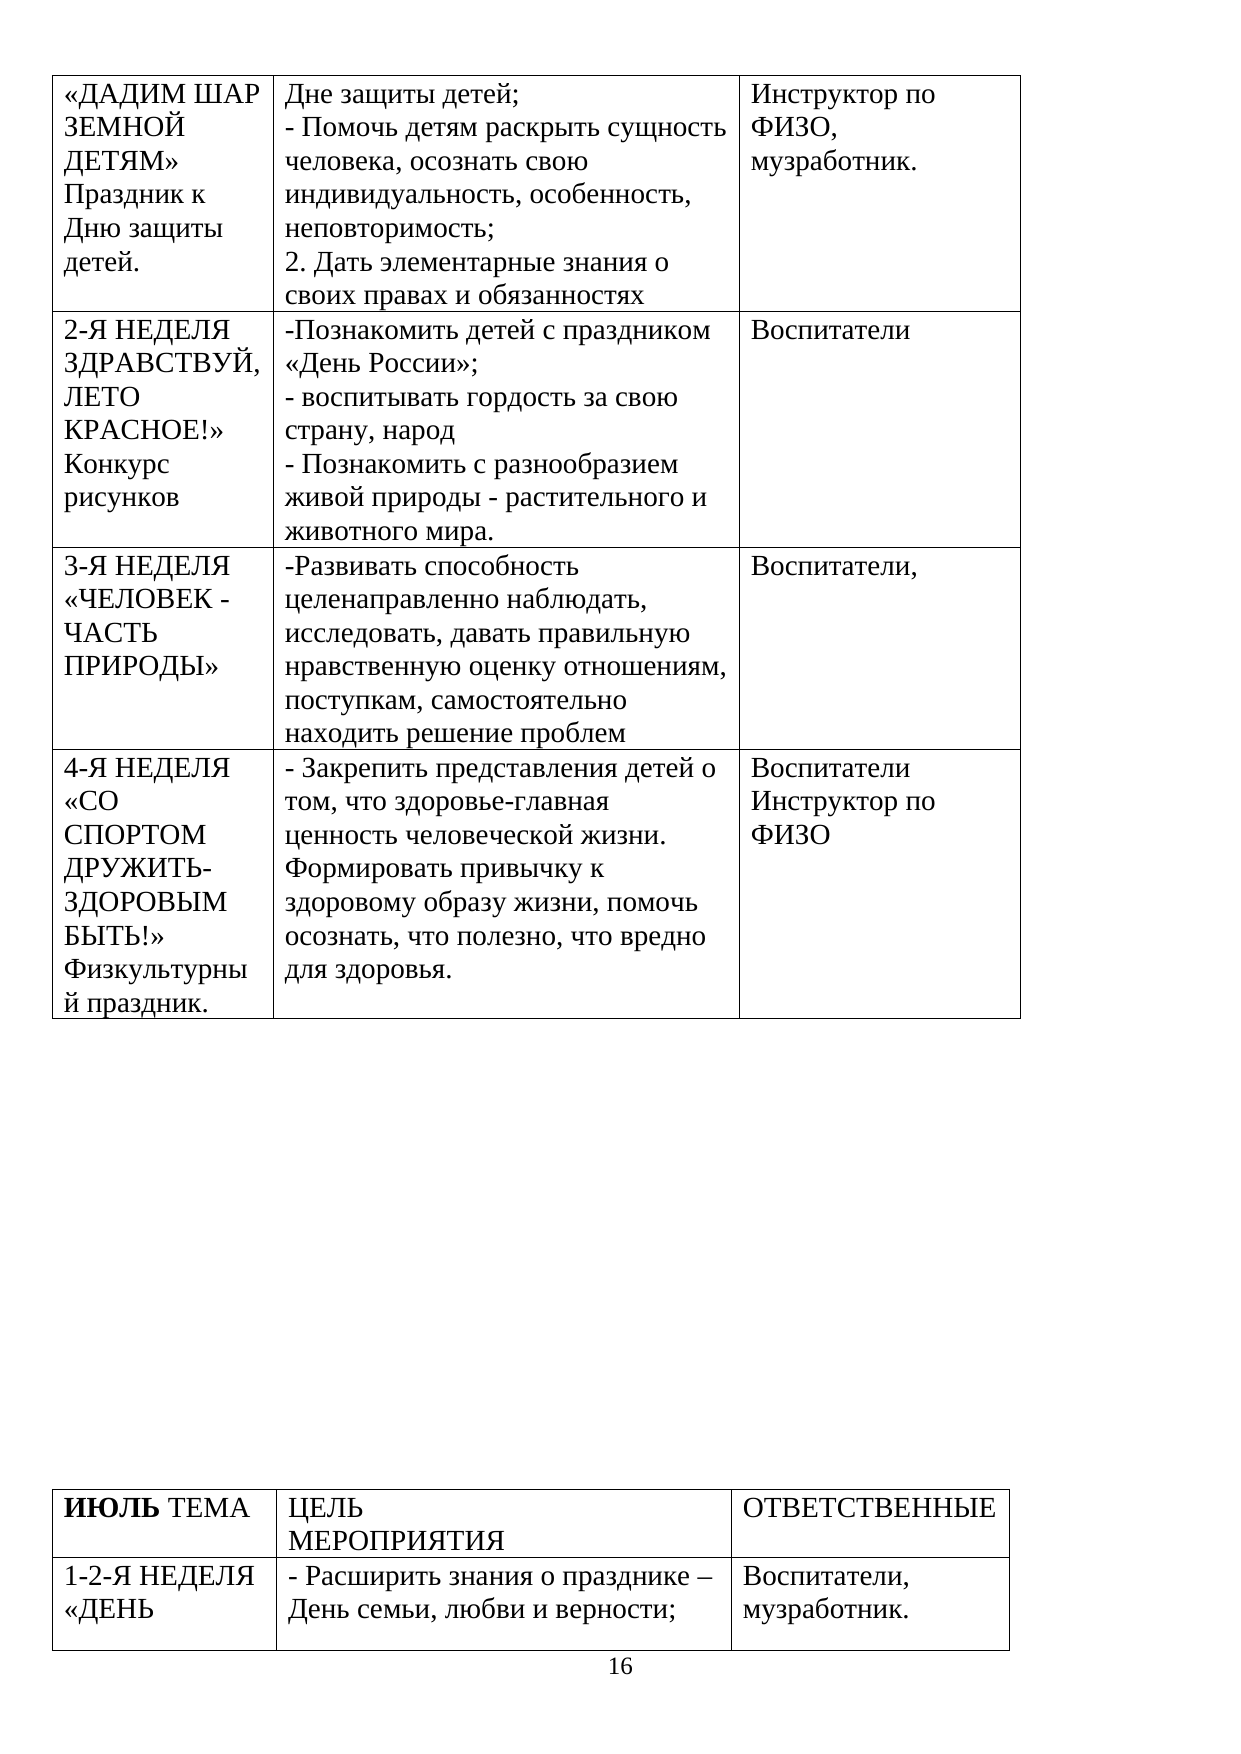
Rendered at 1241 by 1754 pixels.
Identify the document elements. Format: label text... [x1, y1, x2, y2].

table_cell -Развивать способность целенаправленно наблюдать, исследовать, давать правильную нравственную оценку отношениям, поступкам, самостоятельно находить решение проблем [274, 548, 739, 749]
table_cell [53, 76, 273, 311]
table_header ИЮЛЬ ТЕМА [53, 1490, 276, 1557]
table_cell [277, 1558, 731, 1650]
table_cell 4-Я НЕДЕЛЯ «СО СПОРТОМ ДРУЖИТЬ-ЗДОРОВЫМ БЫТЬ!» Физкультурный праздник. [53, 750, 273, 1018]
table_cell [53, 1558, 276, 1650]
table_cell -Познакомить детей с праздником «День России»; - воспитывать гордость за свою страну, народ - Познакомить с разнообразием живой природы - растительного и животного мира. [274, 312, 739, 547]
table_cell - Закрепить представления детей о том, что здоровье-главная ценность человеческой жизни. Формировать привычку к здоровому образу жизни, помочь осознать, что полезно, что вредно для здоровья. [274, 750, 739, 1018]
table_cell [740, 76, 1020, 311]
table_header ЦЕЛЬ МЕРОПРИЯТИЯ [277, 1490, 731, 1557]
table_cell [274, 76, 739, 311]
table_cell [732, 1558, 1009, 1650]
table_cell 3-Я НЕДЕЛЯ «ЧЕЛОВЕК -ЧАСТЬ ПРИРОДЫ» [53, 548, 273, 749]
table_cell 2-Я НЕДЕЛЯ ЗДРАВСТВУЙ, ЛЕТО КРАСНОЕ!» Конкурс рисунков [53, 312, 273, 547]
table_cell Воспитатели, [740, 548, 1020, 749]
table_cell Воспитатели Инструктор по ФИЗО [740, 750, 1020, 1018]
table_header ОТВЕТСТВЕННЫЕ [732, 1490, 1009, 1557]
table_cell Воспитатели [740, 312, 1020, 547]
